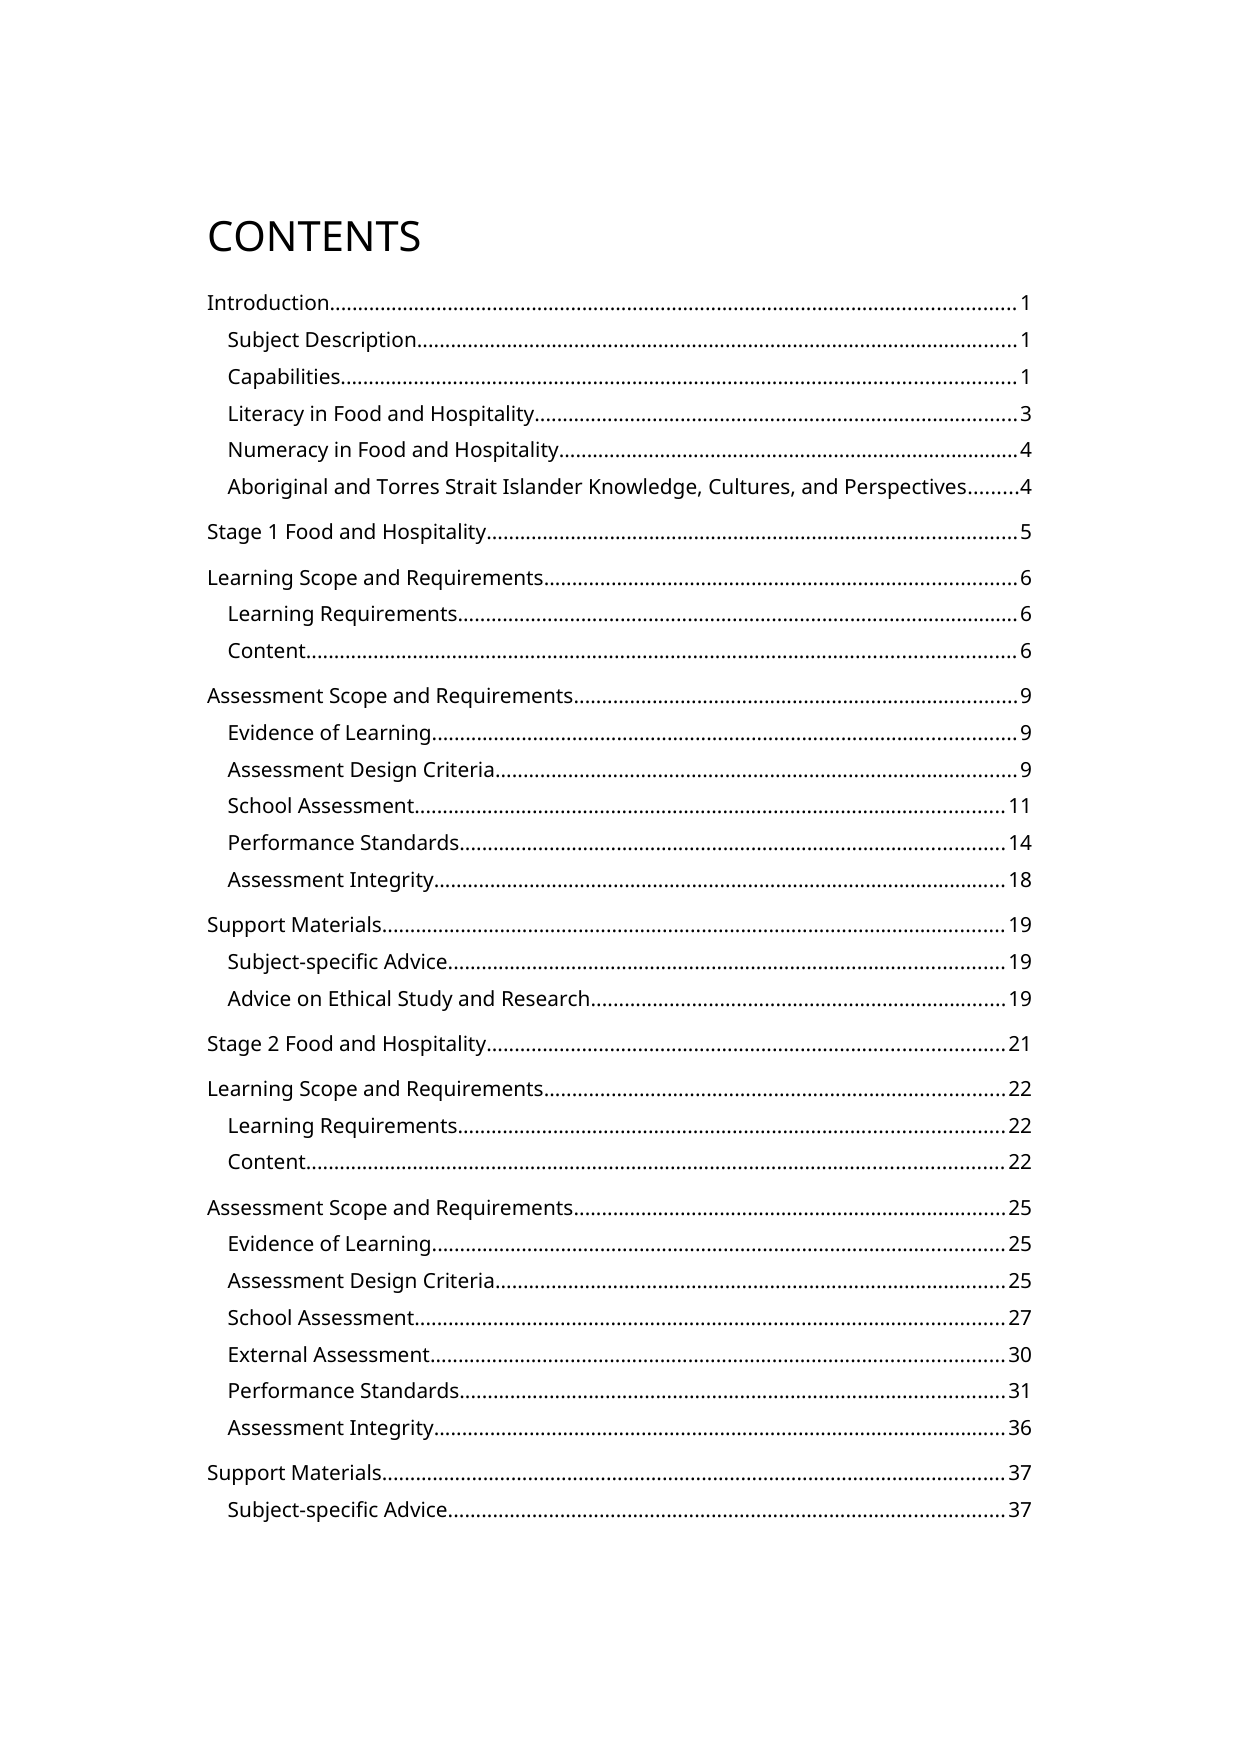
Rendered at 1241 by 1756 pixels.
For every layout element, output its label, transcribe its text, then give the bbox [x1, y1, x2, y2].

text Performance Standards 31 [227, 1376, 1033, 1405]
text Learning Scope and Requirements 22 [207, 1074, 1033, 1102]
text Subject-specific Advice 37 [227, 1495, 1033, 1523]
text Assessment Scope and Requirements 25 [207, 1193, 1033, 1221]
text Advice on Ethical Study and Research 19 [227, 984, 1033, 1012]
text Stage 1 Food and Hospitality 5 [207, 517, 1033, 546]
subtitle contents [207, 207, 1033, 263]
text Learning Scope and Requirements 6 [207, 563, 1033, 591]
text Evidence of Learning 25 [227, 1229, 1033, 1258]
text Assessment Integrity 18 [227, 865, 1033, 893]
text Subject Description 1 [227, 325, 1033, 354]
text Learning Requirements 6 [227, 599, 1033, 628]
text Support Materials 37 [207, 1458, 1033, 1487]
text Assessment Design Criteria 25 [227, 1266, 1033, 1294]
text School Assessment 27 [227, 1303, 1033, 1331]
text Assessment Integrity 36 [227, 1413, 1033, 1442]
text Assessment Scope and Requirements 9 [207, 681, 1033, 710]
text Content 6 [227, 636, 1033, 664]
text External Assessment 30 [227, 1340, 1033, 1368]
text Subject-specific Advice 19 [227, 947, 1033, 975]
text Numeracy in Food and Hospitality 4 [227, 436, 1033, 464]
text Performance Standards 14 [227, 828, 1033, 857]
text Evidence of Learning 9 [227, 718, 1033, 746]
text Literacy in Food and Hospitality 3 [227, 399, 1033, 427]
text Aboriginal and Torres Strait Islander Knowledge, Cultures, and Perspectives 4 [227, 472, 1033, 501]
text Introduction 1 [207, 288, 1033, 317]
text Stage 2 Food and Hospitality 21 [207, 1029, 1033, 1057]
text Content 22 [227, 1147, 1033, 1176]
text Assessment Design Criteria 9 [227, 755, 1033, 783]
text Support Materials 19 [207, 910, 1033, 939]
text Capabilities 1 [227, 362, 1033, 391]
text Learning Requirements 22 [227, 1111, 1033, 1139]
text School Assessment 11 [227, 792, 1033, 820]
